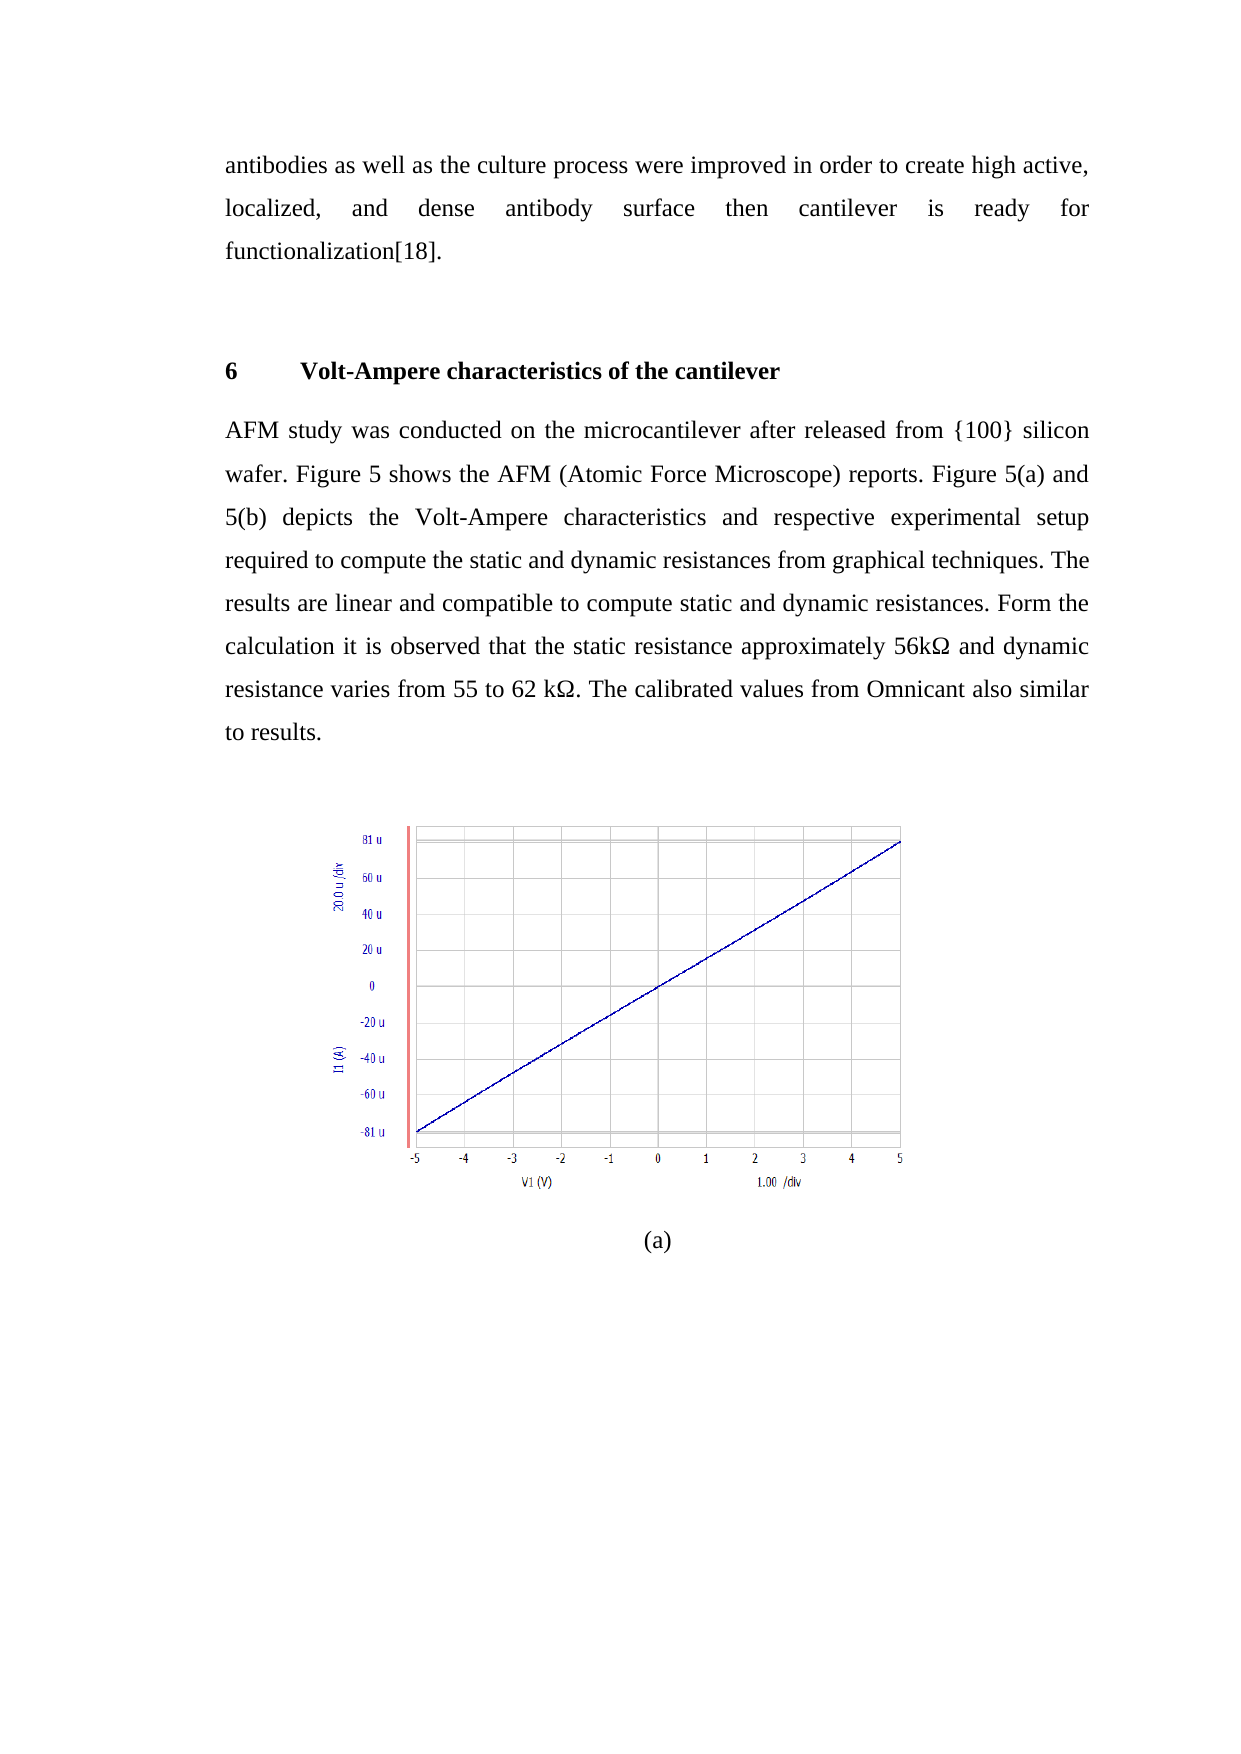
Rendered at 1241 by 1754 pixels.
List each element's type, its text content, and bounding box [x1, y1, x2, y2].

text AFM study was conducted on the microcantilever after released from {100} silicon wafer. Figure 5 shows the AFM (Atomic Force Microscope) reports. Figure 5(a) and 5(b) depicts the Volt-Ampere characteristics and respective experimental setup required to compute the static and dynamic resistances from graphical techniques. The results are linear and compatible to compute static and dynamic resistances. Form the calculation it is observed that the static resistance approximately 56kΩ and dynamic resistance varies from 55 to 62 kΩ. The calibrated values from Omnicant also similar to results. [225, 416, 1090, 746]
picture [321, 777, 994, 1195]
text (a) [225, 1225, 1090, 1254]
text 6 Volt-Ampere characteristics of the cantilever [225, 356, 1090, 384]
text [225, 150, 1090, 265]
